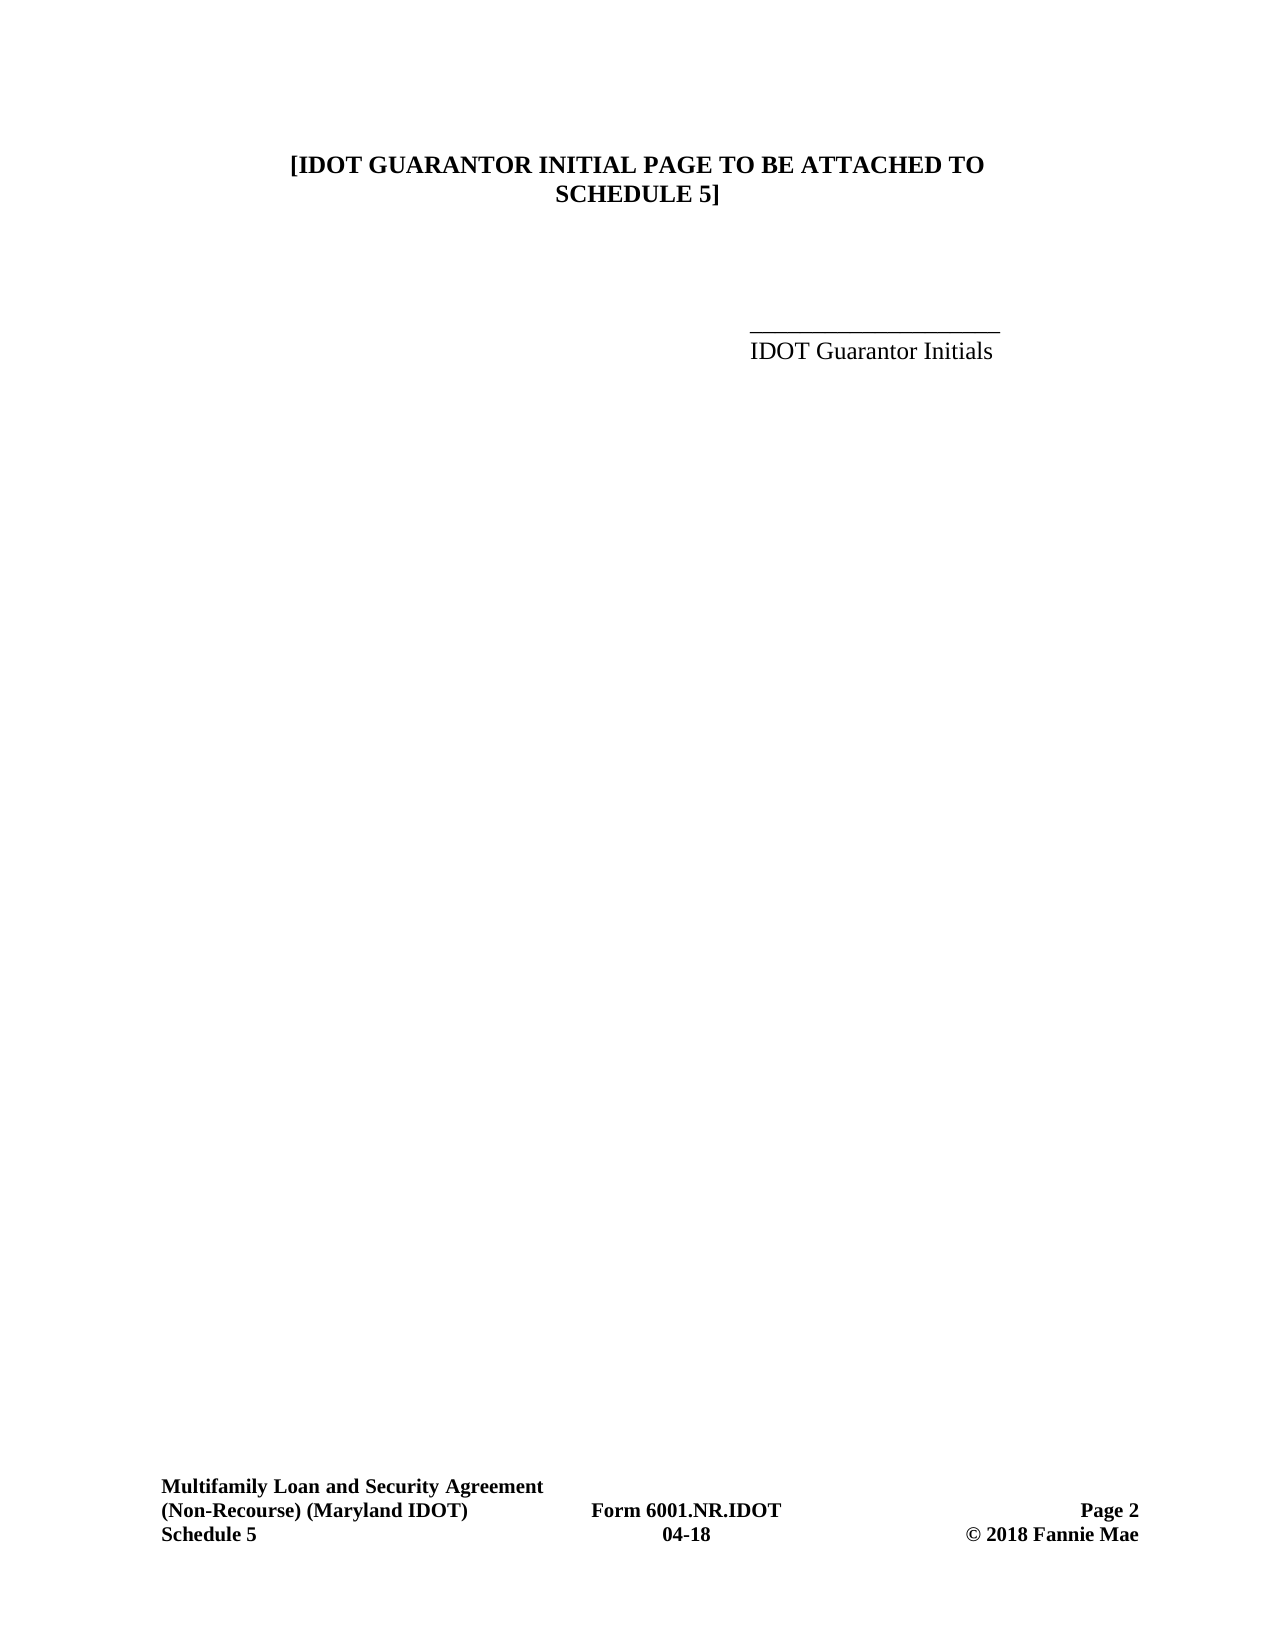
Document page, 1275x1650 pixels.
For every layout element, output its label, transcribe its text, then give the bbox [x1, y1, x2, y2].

text ____________________ [750, 307, 1125, 336]
text [IDOT GUARANTOR INITIAL PAGE TO BE ATTACHED TO [150, 150, 1125, 179]
text IDOT Guarantor Initials [750, 336, 1125, 365]
text SCHEDULE 5] [150, 179, 1125, 207]
